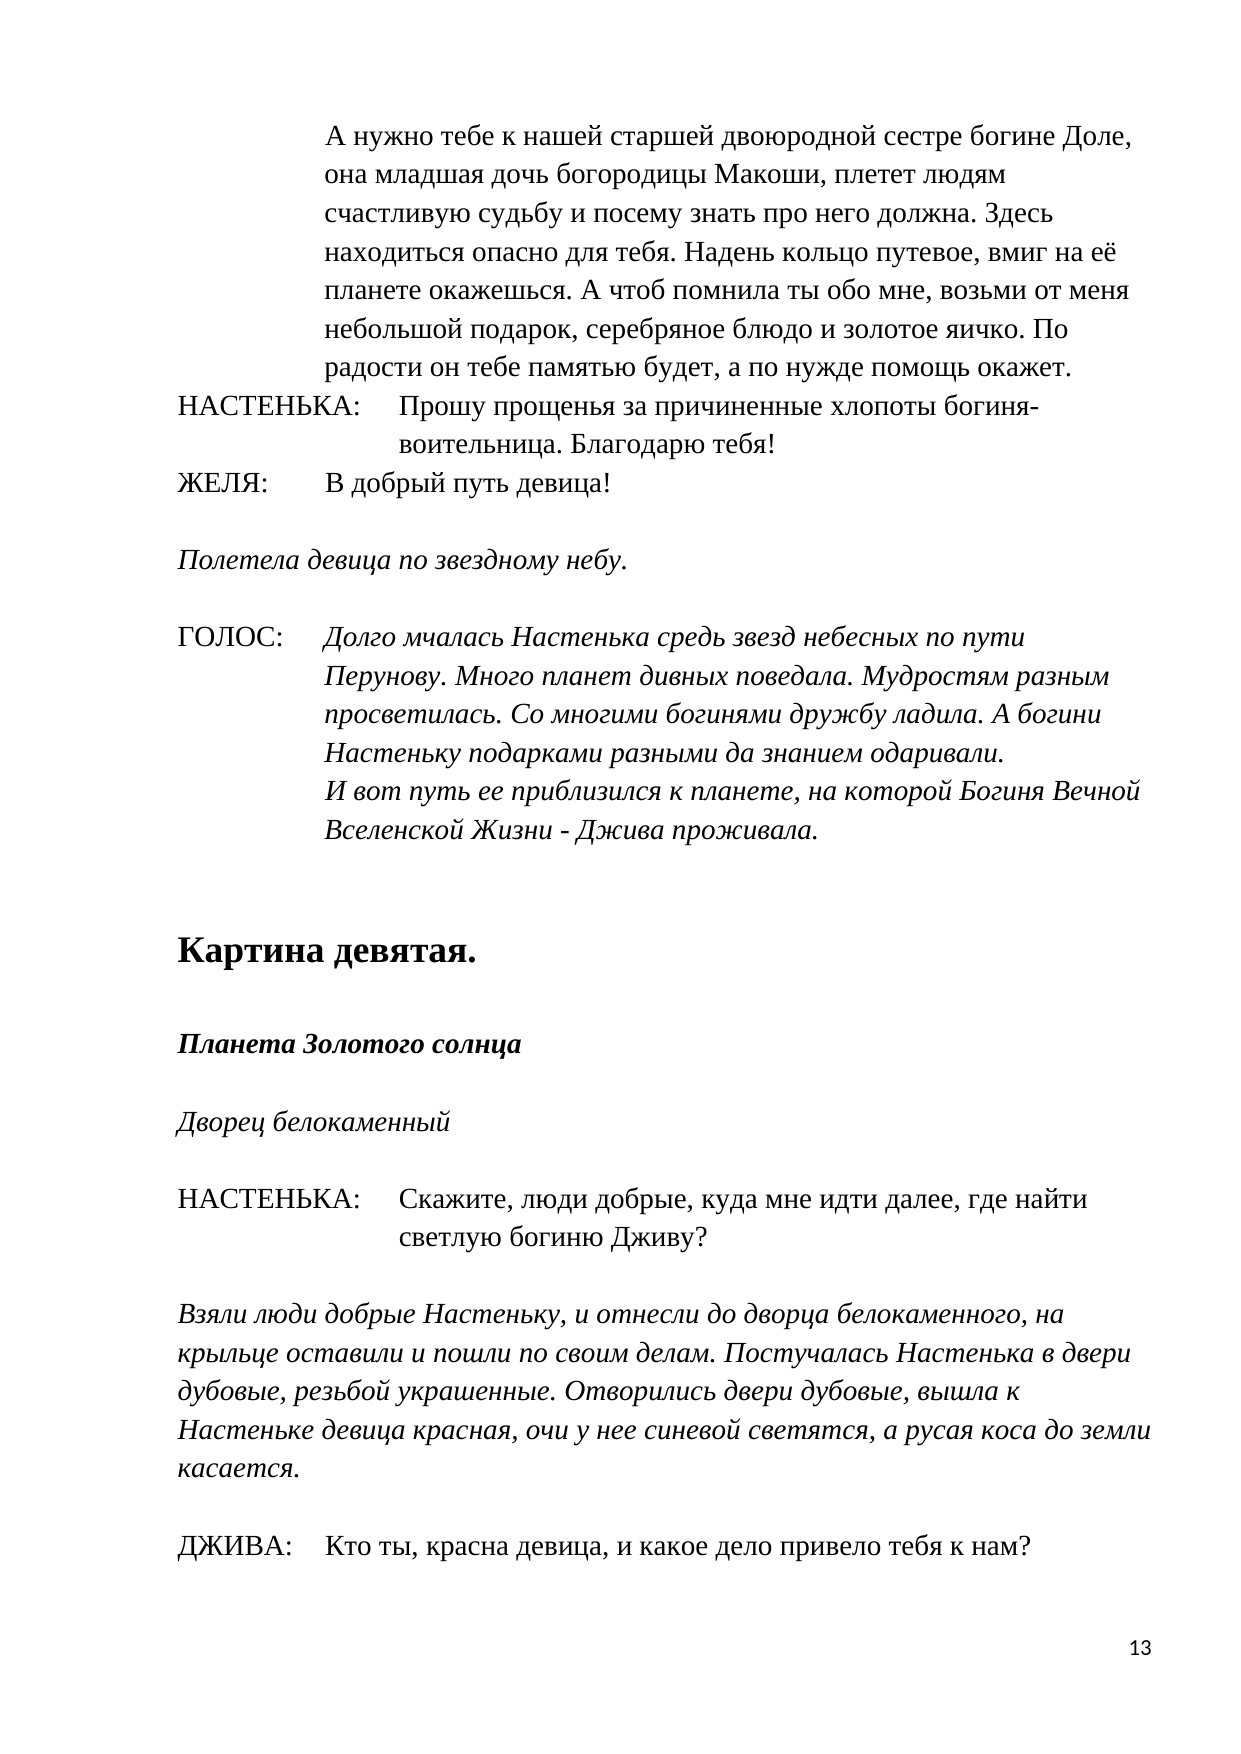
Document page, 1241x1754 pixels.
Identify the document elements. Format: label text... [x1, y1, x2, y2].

text Планета Золотого солнца [177, 1027, 1152, 1060]
text Дворец белокаменный [177, 1104, 1152, 1137]
text ЖЕЛЯ: В добрый путь девица! [177, 465, 1152, 498]
text ДЖИВА: Кто ты, красна девица, и какое дело привело тебя к нам? [177, 1528, 1152, 1561]
text НАСТЕНЬКА: Скажите, люди добрые, куда мне идти далее, где найти светлую богиню Дживу? [177, 1181, 1152, 1253]
text ГОЛОС: Долго мчалась Настенька средь звезд небесных по пути Перунову. Много планет дивных поведала. Мудростям разным просветилась. Со многими богинями дружбу ладила. А богини Настеньку подарками разными да знанием одаривали. [177, 619, 1152, 768]
text А нужно тебе к нашей старшей двоюродной сестре богине Доле, она младшая дочь богородицы Макоши, плетет людям счастливую судьбу и посему знать про него должна. Здесь находиться опасно для тебя. Надень кольцо путевое, вмиг на её планете окажешься. А чтоб помнила ты обо мне, возьми от меня небольшой подарок, серебряное блюдо и золотое яичко. По радости он тебе памятью будет, а по нужде помощь окажет. [324, 118, 1152, 383]
text И вот путь ее приблизился к планете, на которой Богиня Вечной Вселенской Жизни - Джива проживала. [324, 773, 1152, 845]
text НАСТЕНЬКА: Прошу прощенья за причиненные хлопоты богиня-воительница. Благодарю тебя! [177, 388, 1152, 460]
text Взяли люди добрые Настеньку, и отнесли до дворца белокаменного, на крыльце оставили и пошли по своим делам. Постучалась Настенька в двери дубовые, резьбой украшенные. Отворились двери дубовые, вышла к Настеньке девица красная, очи у нее синевой светятся, а русая коса до земли касается. [177, 1296, 1152, 1484]
text Картина девятая. [177, 927, 1152, 971]
text Полетела девица по звездному небу. [177, 542, 1152, 576]
